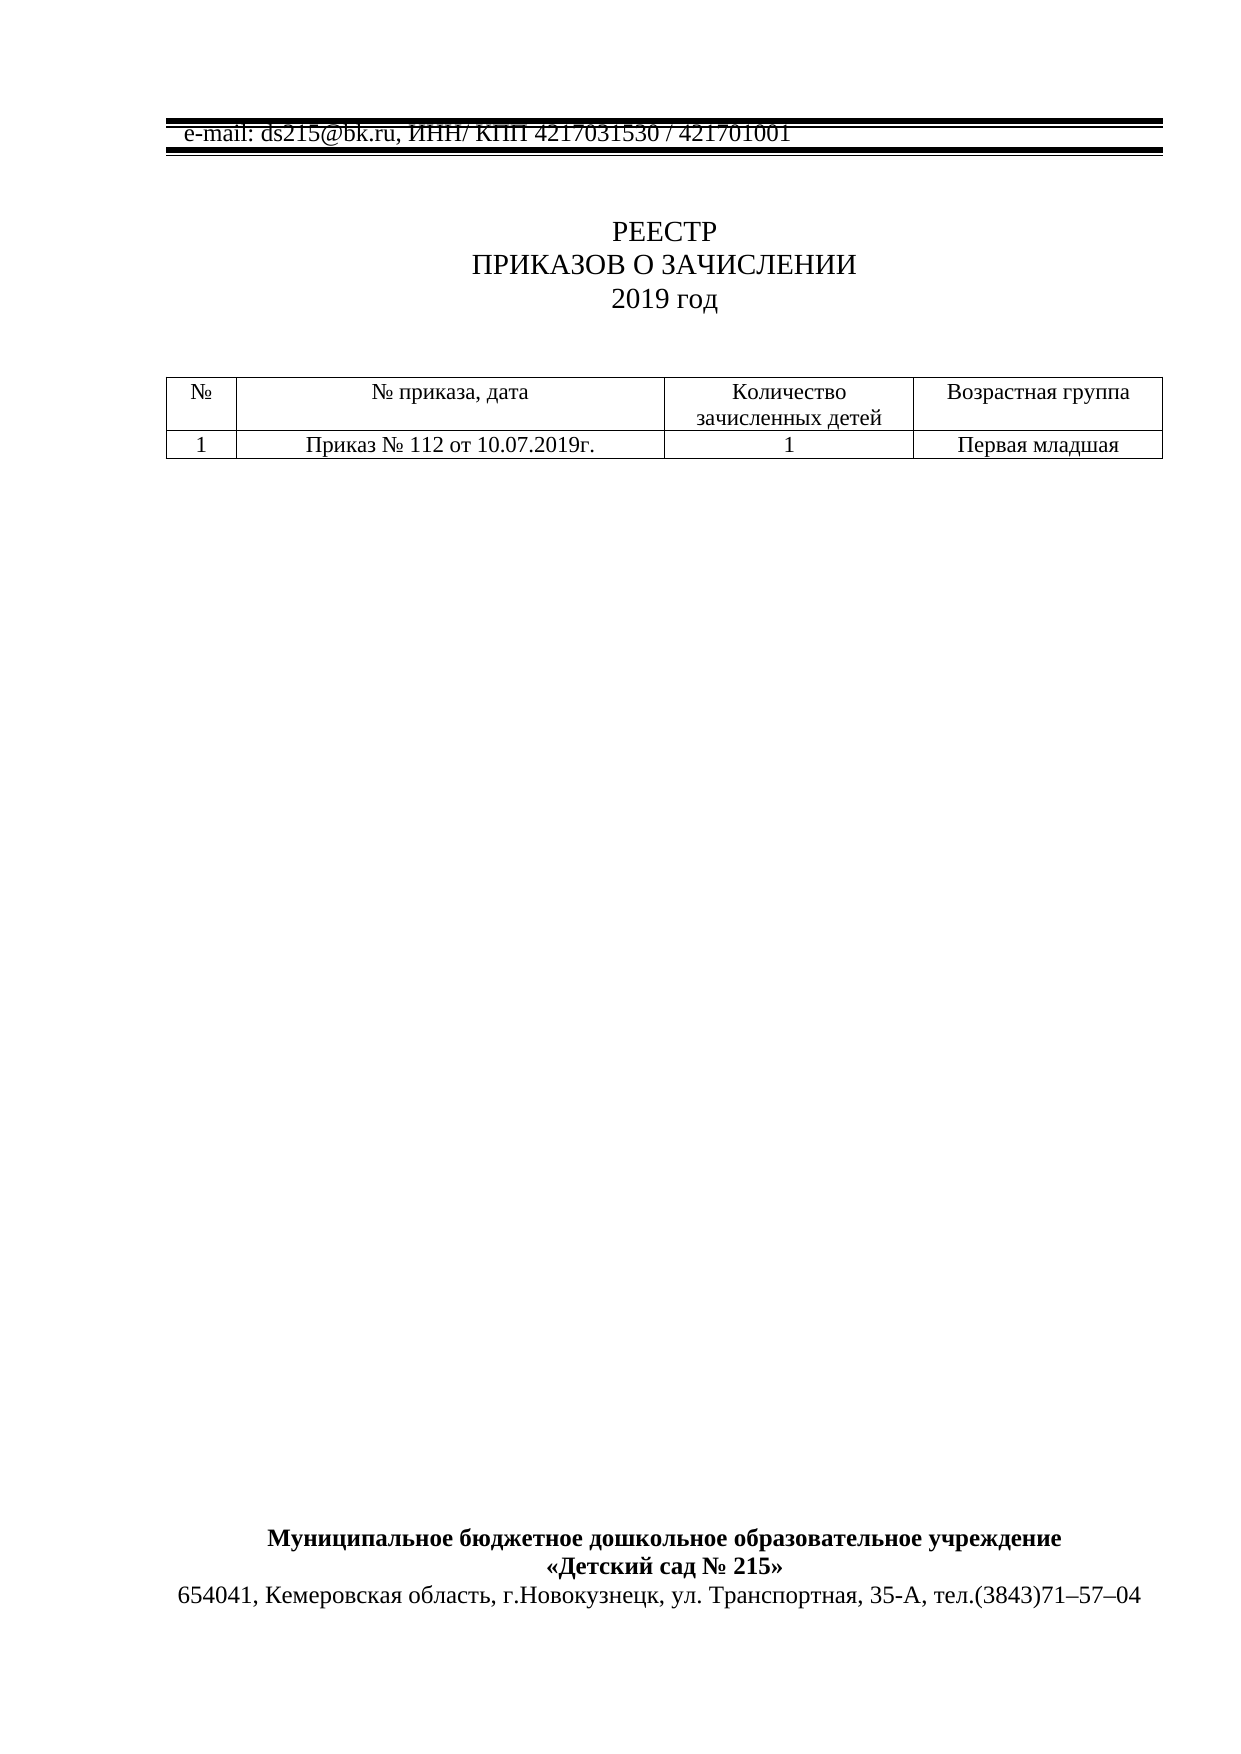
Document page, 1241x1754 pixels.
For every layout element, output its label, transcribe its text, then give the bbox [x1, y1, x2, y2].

table_cell 1 [167, 431, 236, 458]
table_cell Приказ № 112 от 10.07.2019г. [237, 431, 664, 458]
text 2019 год [177, 281, 1152, 314]
table_header Возрастная группа [914, 378, 1162, 430]
table_cell Первая младшая [914, 431, 1162, 458]
table_header Муниципальное бюджетное дошкольное образовательное учреждение [166, 1523, 1163, 1551]
text РЕЕСТР [177, 214, 1152, 247]
table_header № приказа, дата [237, 378, 664, 430]
table_cell 654041, Кемеровская область, г.Новокузнецк, ул. Транспортная, 35-А, тел.(3843)71–57–04 [166, 1580, 1163, 1609]
table_cell «Детский сад № 215» [166, 1551, 1163, 1580]
table_cell 1 [665, 431, 913, 458]
text ПРИКАЗОВ О ЗАЧИСЛЕНИИ [177, 247, 1152, 281]
table_header Количество зачисленных детей [665, 378, 913, 430]
table_header № [167, 378, 236, 430]
table_cell e-mail: ds215@bk.ru, ИНН/ КПП 4217031530 / 421701001 [166, 128, 1163, 147]
